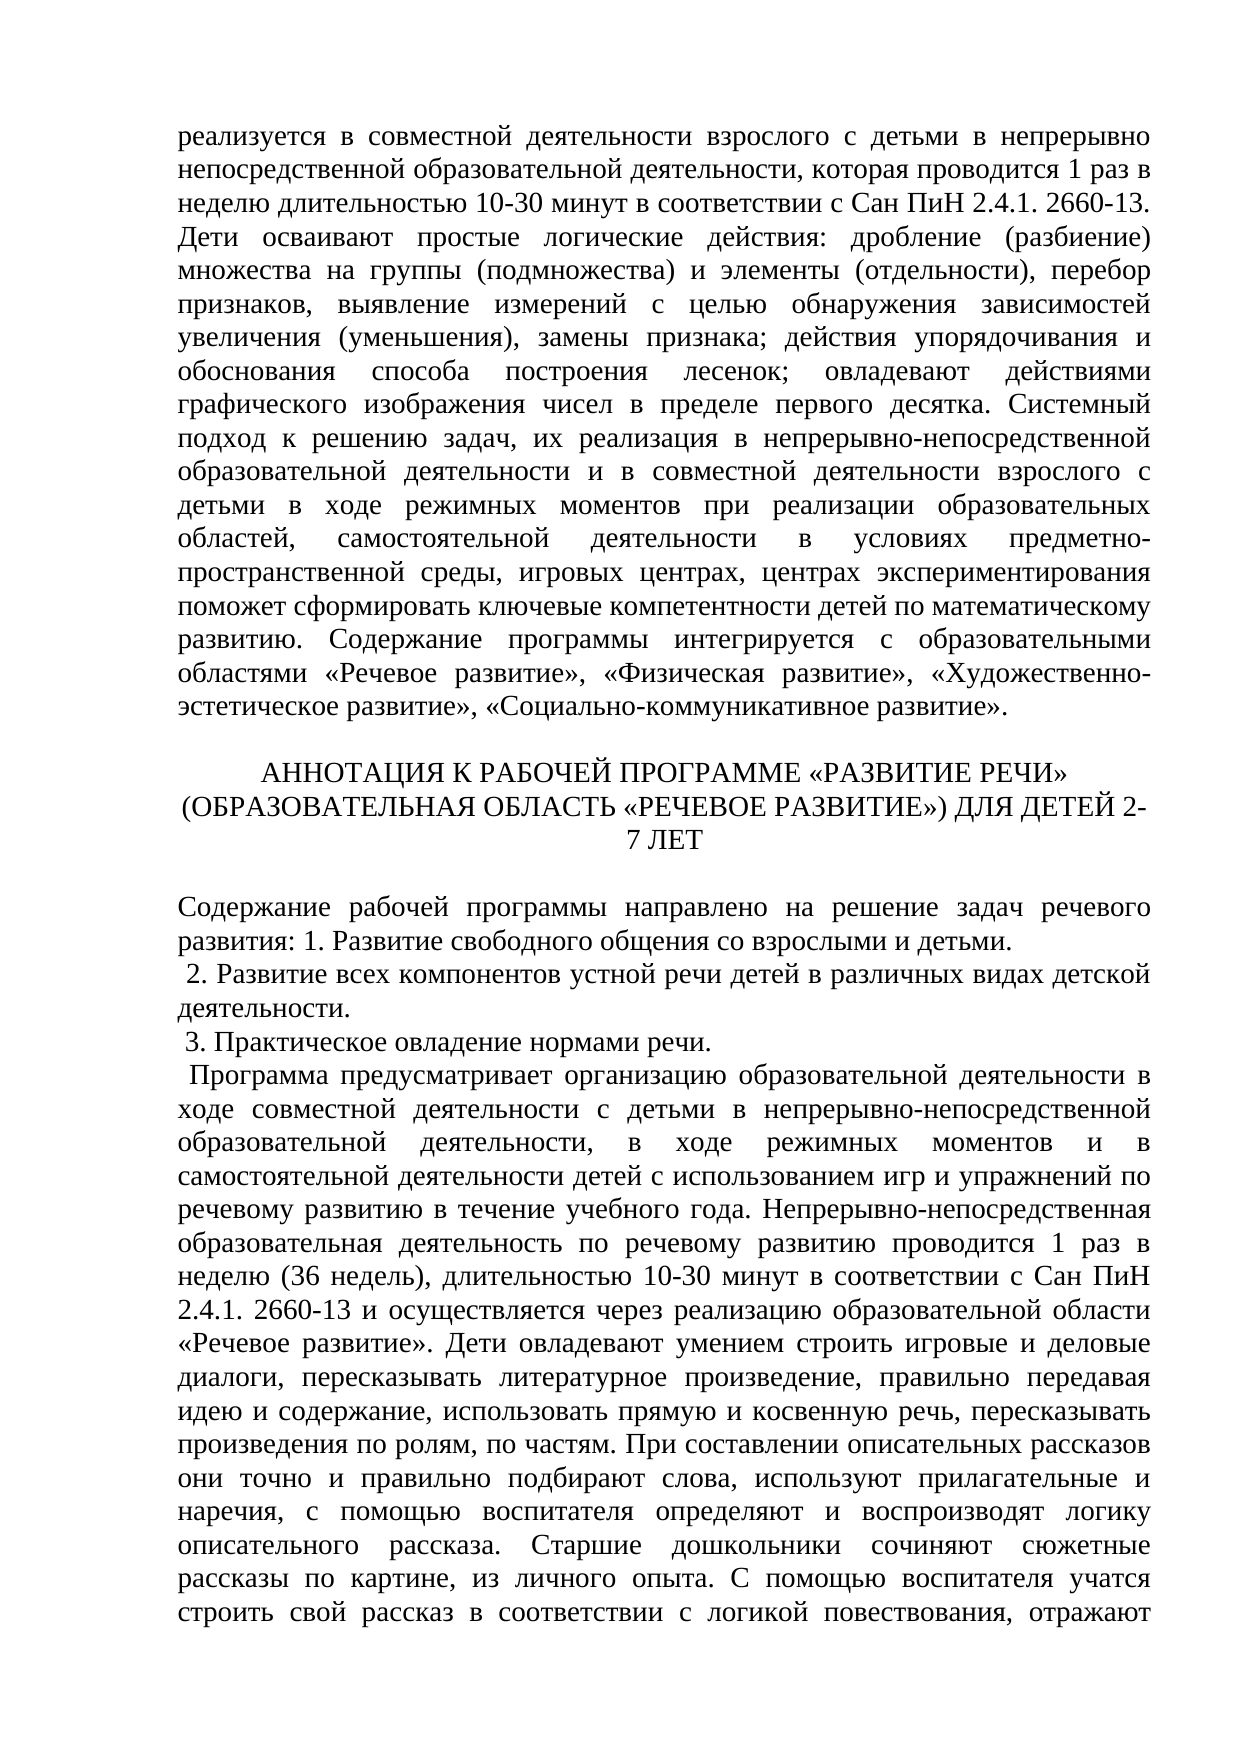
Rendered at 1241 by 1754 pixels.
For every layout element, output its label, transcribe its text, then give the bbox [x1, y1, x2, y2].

text 2. Развитие всех компонентов устной речи детей в различных видах детской деятельности. [177, 957, 1152, 1024]
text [177, 118, 1152, 722]
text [177, 1057, 1152, 1627]
text Содержание рабочей программы направлено на решение задач речевого развития: 1. Развитие свободного общения со взрослыми и детьми. [177, 889, 1152, 957]
text 3. Практическое овладение нормами речи. [177, 1024, 1152, 1057]
text АННОТАЦИЯ К РАБОЧЕЙ ПРОГРАММЕ «РАЗВИТИЕ РЕЧИ» (ОБРАЗОВАТЕЛЬНАЯ ОБЛАСТЬ «РЕЧЕВОЕ РАЗВИТИЕ») ДЛЯ ДЕТЕЙ 2-7 ЛЕТ [177, 755, 1152, 856]
